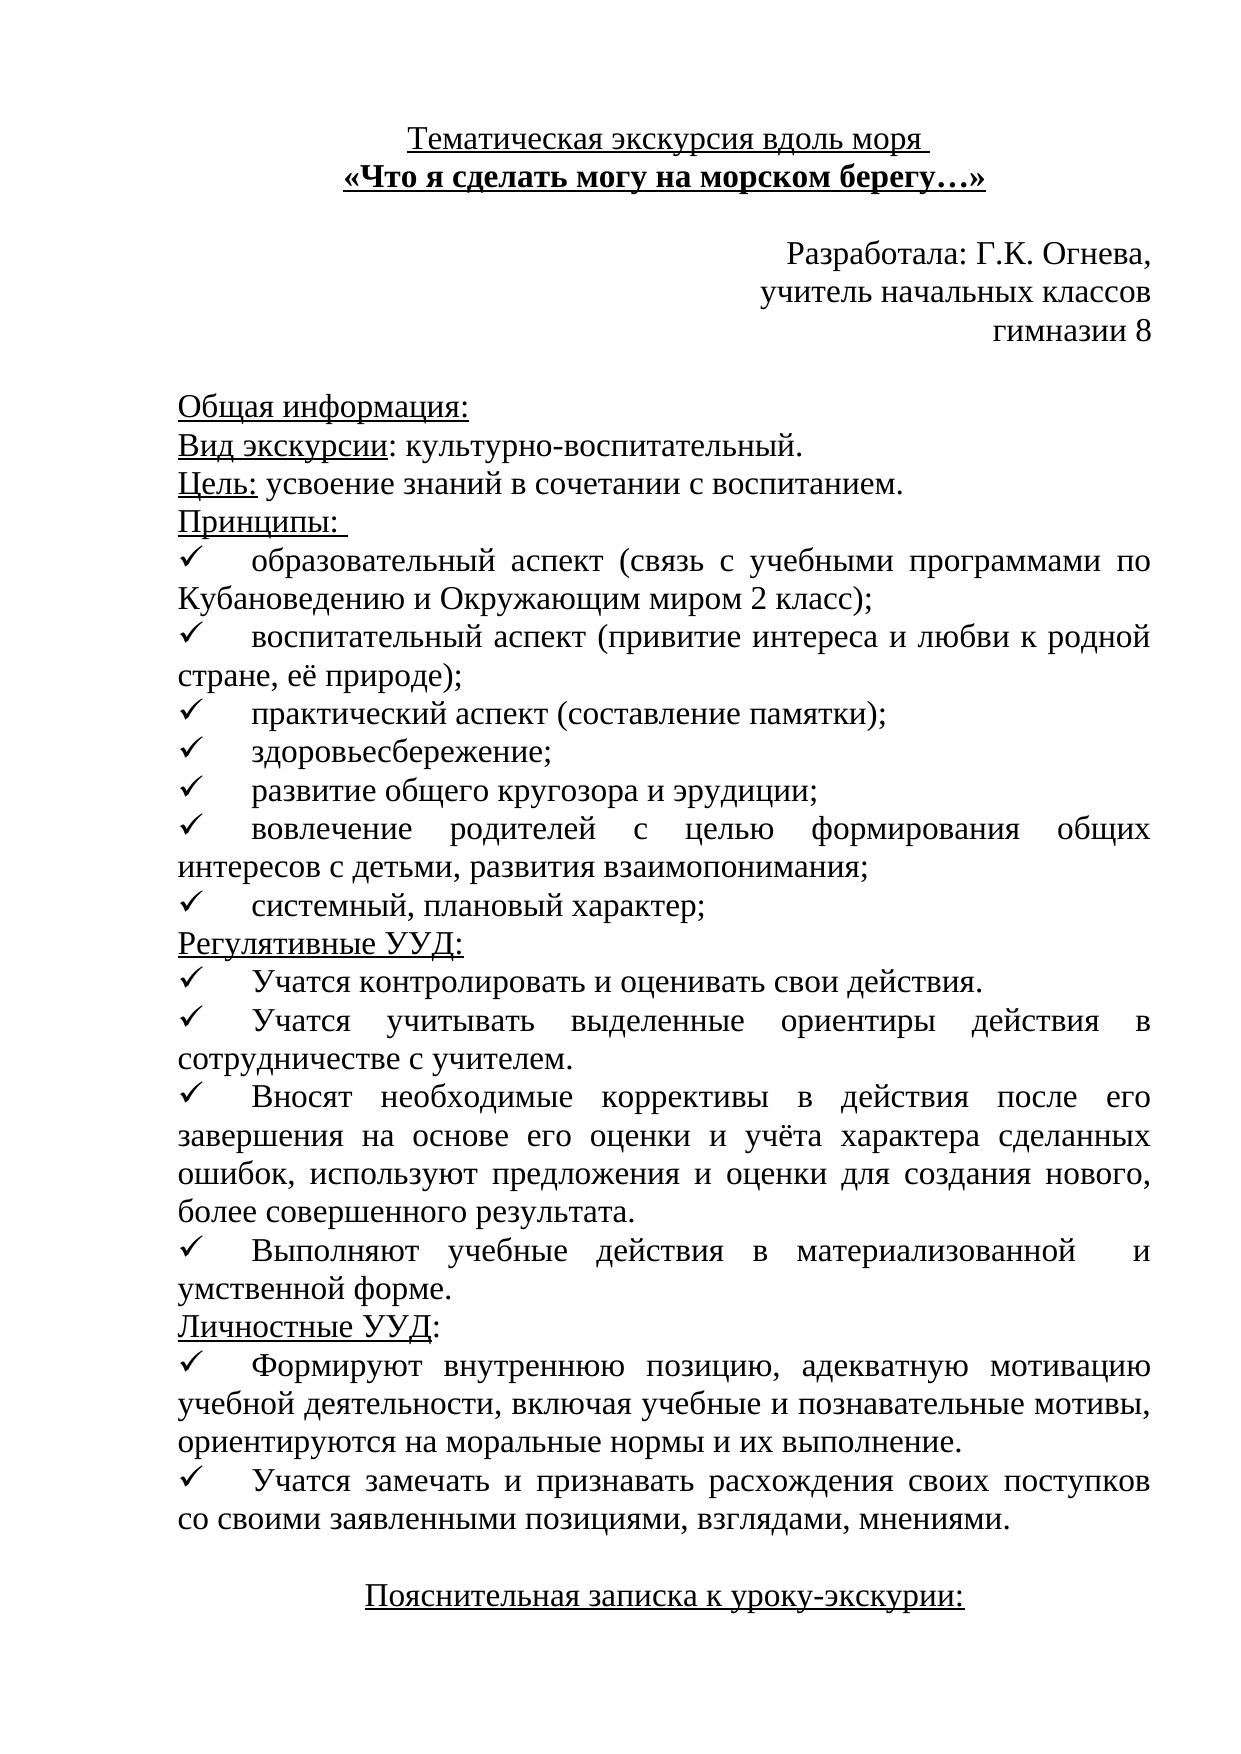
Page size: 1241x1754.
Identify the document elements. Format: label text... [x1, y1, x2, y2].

text Пояснительная записка к уроку-экскурии: [177, 1575, 1152, 1613]
list Выполняют учебные действия в материализованной и умственной форме. [177, 1230, 1152, 1306]
text Регулятивные УУД: [177, 923, 1152, 961]
text Цель: усвоение знаний в сочетании с воспитанием. [177, 463, 1152, 501]
text Принципы: [177, 501, 1152, 540]
list здоровьесбережение; [177, 731, 1152, 770]
list Учатся замечать и признавать расхождения своих поступков со своими заявленными позициями, взглядами, мнениями. [177, 1460, 1152, 1536]
text Вид экскурсии: культурно-воспитательный. [177, 425, 1152, 463]
list вовлечение родителей с целью формирования общих интересов с детьми, развития взаимопонимания; [177, 808, 1152, 885]
list образовательный аспект (связь с учебными программами по Кубановедению и Окружающим миром 2 класс); [177, 540, 1152, 616]
text учитель начальных классов [177, 271, 1152, 310]
text Тематическая экскурсия вдоль моря [177, 118, 1152, 156]
list системный, плановый характер; [177, 885, 1152, 923]
list Вносят необходимые коррективы в действия после его завершения на основе его оценки и учёта характера сделанных ошибок, используют предложения и оценки для создания нового, более совершенного результата. [177, 1076, 1152, 1230]
list Учатся контролировать и оценивать свои действия. [177, 961, 1152, 1000]
text гимназии 8 [177, 310, 1152, 348]
text «Что я сделать могу на морском берегу…» [177, 156, 1152, 195]
list воспитательный аспект (привитие интереса и любви к родной стране, её природе); [177, 616, 1152, 693]
list Учатся учитывать выделенные ориентиры действия в сотрудничестве с учителем. [177, 1000, 1152, 1076]
text Личностные УУД: [177, 1306, 1152, 1345]
text Общая информация: [177, 386, 1152, 425]
list развитие общего кругозора и эрудиции; [177, 770, 1152, 808]
list практический аспект (составление памятки); [177, 693, 1152, 731]
text Разработала: Г.К. Огнева, [177, 233, 1152, 271]
list Формируют внутреннюю позицию, адекватную мотивацию учебной деятельности, включая учебные и познавательные мотивы, ориентируются на моральные нормы и их выполнение. [177, 1345, 1152, 1460]
